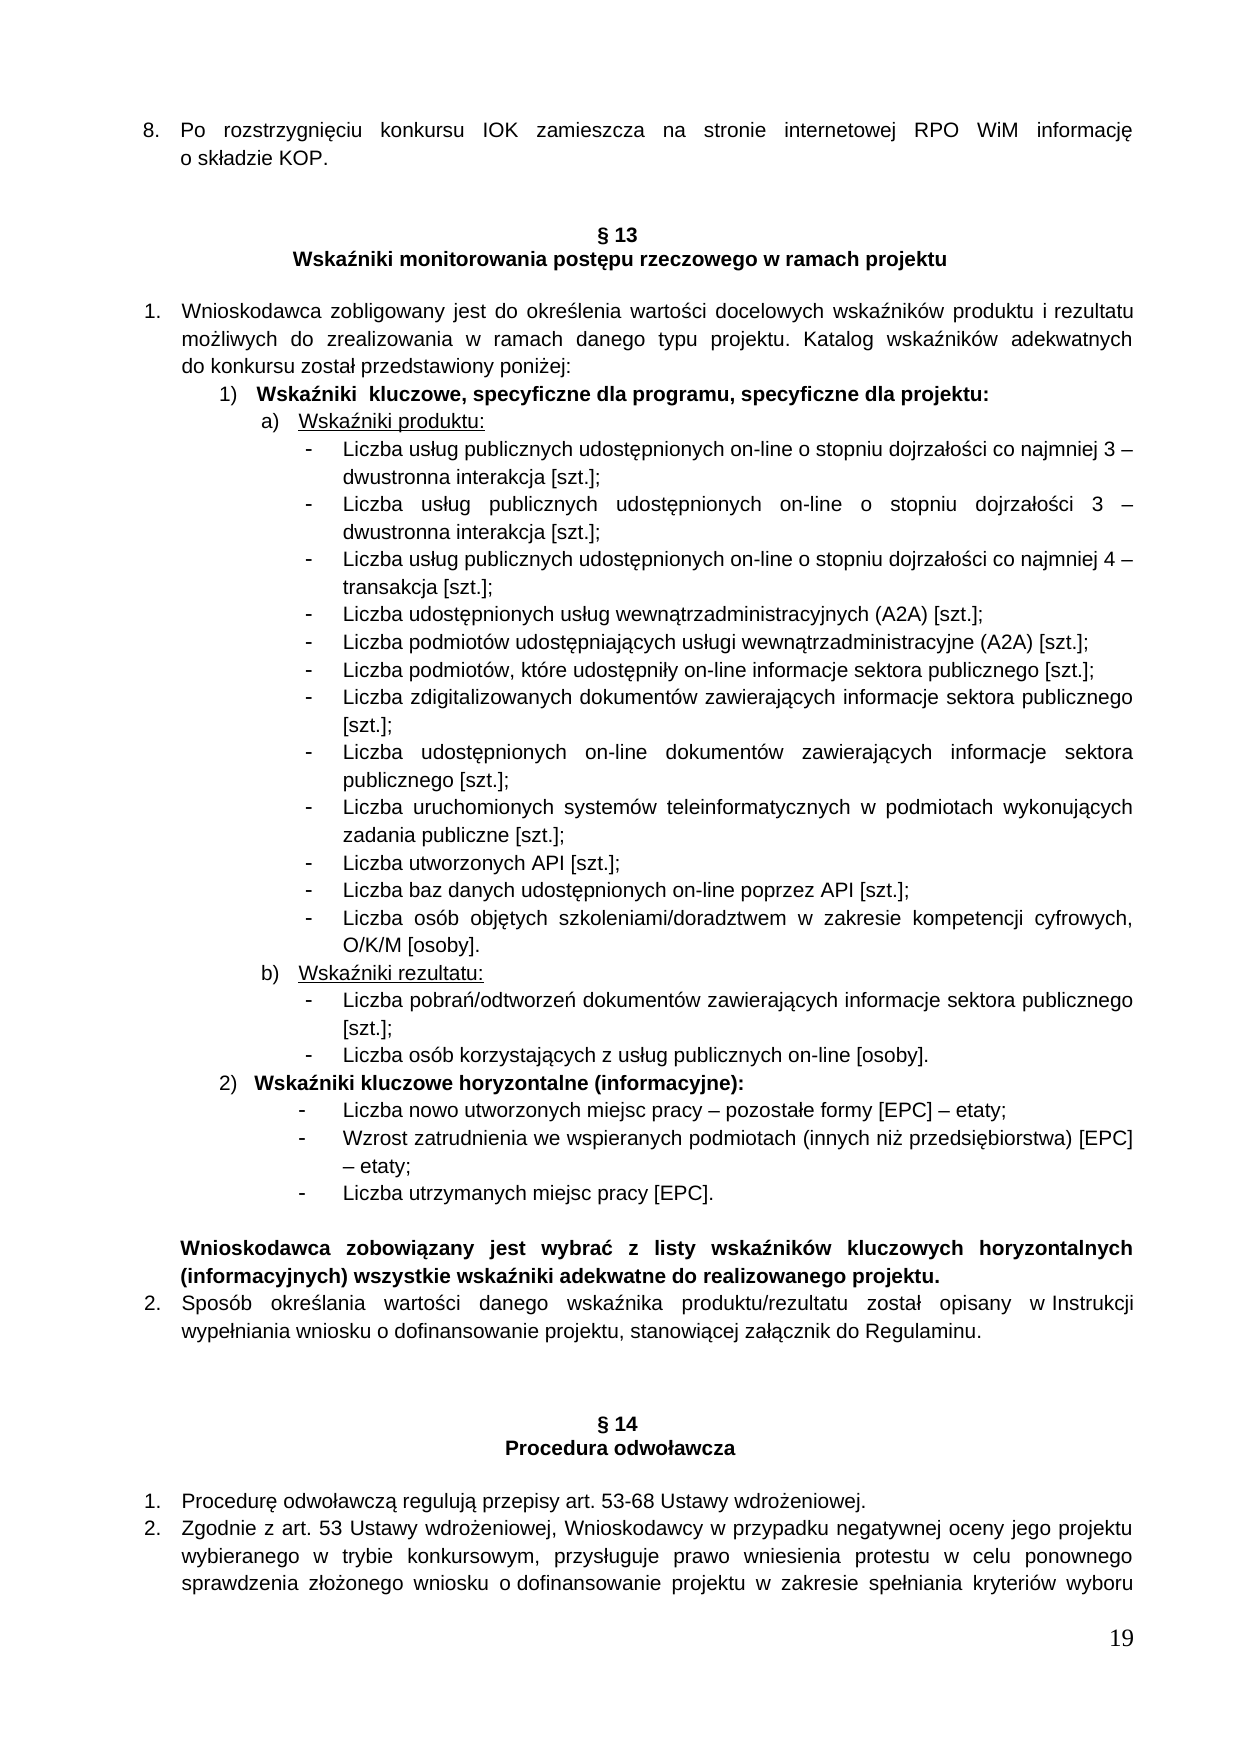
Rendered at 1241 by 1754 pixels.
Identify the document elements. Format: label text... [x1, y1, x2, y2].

list Liczba osób korzystających z usług publicznych on-line [osoby]. [305, 1043, 1134, 1067]
list Liczba usług publicznych udostępnionych on-line o stopniu dojrzałości 3 – dwustronna interakcja [szt.]; [305, 492, 1134, 543]
list Liczba podmiotów, które udostępniły on-line informacje sektora publicznego [szt.]; [305, 657, 1134, 681]
list Liczba utrzymanych miejsc pracy [EPC]. [298, 1181, 1134, 1205]
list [144, 1516, 1134, 1595]
list Liczba nowo utworzonych miejsc pracy – pozostałe formy [EPC] – etaty; [298, 1098, 1134, 1122]
list Liczba usług publicznych udostępnionych on-line o stopniu dojrzałości co najmniej 4 – transakcja [szt.]; [305, 547, 1134, 599]
list Liczba podmiotów udostępniających usługi wewnątrzadministracyjne (A2A) [szt.]; [305, 630, 1134, 654]
list Liczba utworzonych API [szt.]; [305, 850, 1134, 874]
text Wnioskodawca zobowiązany jest wybrać z listy wskaźników kluczowych horyzontalnych (informacyjnych) wszystkie wskaźniki adekwatne do realizowanego projektu. [180, 1236, 1134, 1288]
list Wnioskodawca zobligowany jest do określenia wartości docelowych wskaźników produktu i rezultatu możliwych do zrealizowania w ramach danego typu projektu. Katalog wskaźników adekwatnych do konkursu został przedstawiony poniżej: [144, 299, 1134, 378]
list Liczba udostępnionych usług wewnątrzadministracyjnych (A2A) [szt.]; [305, 602, 1134, 626]
list Wzrost zatrudnienia we wspieranych podmiotach (innych niż przedsiębiorstwa) [EPC] – etaty; [298, 1126, 1134, 1177]
list Wskaźniki kluczowe horyzontalne (informacyjne): [219, 1071, 1134, 1095]
list Liczba osób objętych szkoleniami/doradztwem w zakresie kompetencji cyfrowych, O/K/M [osoby]. [305, 906, 1134, 957]
list Sposób określania wartości danego wskaźnika produktu/rezultatu został opisany w Instrukcji wypełniania wniosku o dofinansowanie projektu, stanowiącej załącznik do Regulaminu. [144, 1291, 1134, 1343]
subtitle § 14 Procedura odwoławcza [106, 1412, 1134, 1460]
list Liczba udostępnionych on-line dokumentów zawierających informacje sektora publicznego [szt.]; [305, 740, 1134, 792]
list Wskaźniki produktu: [261, 409, 1134, 433]
list Liczba pobrań/odtworzeń dokumentów zawierających informacje sektora publicznego [szt.]; [305, 988, 1134, 1040]
list Wskaźniki kluczowe, specyficzne dla programu, specyficzne dla projektu: [219, 382, 1134, 406]
list Procedurę odwoławczą regulują przepisy art. 53-68 Ustawy wdrożeniowej. [144, 1488, 1134, 1512]
list Liczba baz danych udostępnionych on-line poprzez API [szt.]; [305, 878, 1134, 902]
list Po rozstrzygnięciu konkursu IOK zamieszcza na stronie internetowej RPO WiM informację o składzie KOP. [143, 118, 1134, 169]
subtitle § 13 Wskaźniki monitorowania postępu rzeczowego w ramach projektu [106, 223, 1134, 271]
list Liczba zdigitalizowanych dokumentów zawierających informacje sektora publicznego [szt.]; [305, 685, 1134, 737]
list Liczba uruchomionych systemów teleinformatycznych w podmiotach wykonujących zadania publiczne [szt.]; [305, 795, 1134, 847]
list Liczba usług publicznych udostępnionych on-line o stopniu dojrzałości co najmniej 3 – dwustronna interakcja [szt.]; [305, 437, 1134, 488]
list Wskaźniki rezultatu: [261, 961, 1134, 984]
